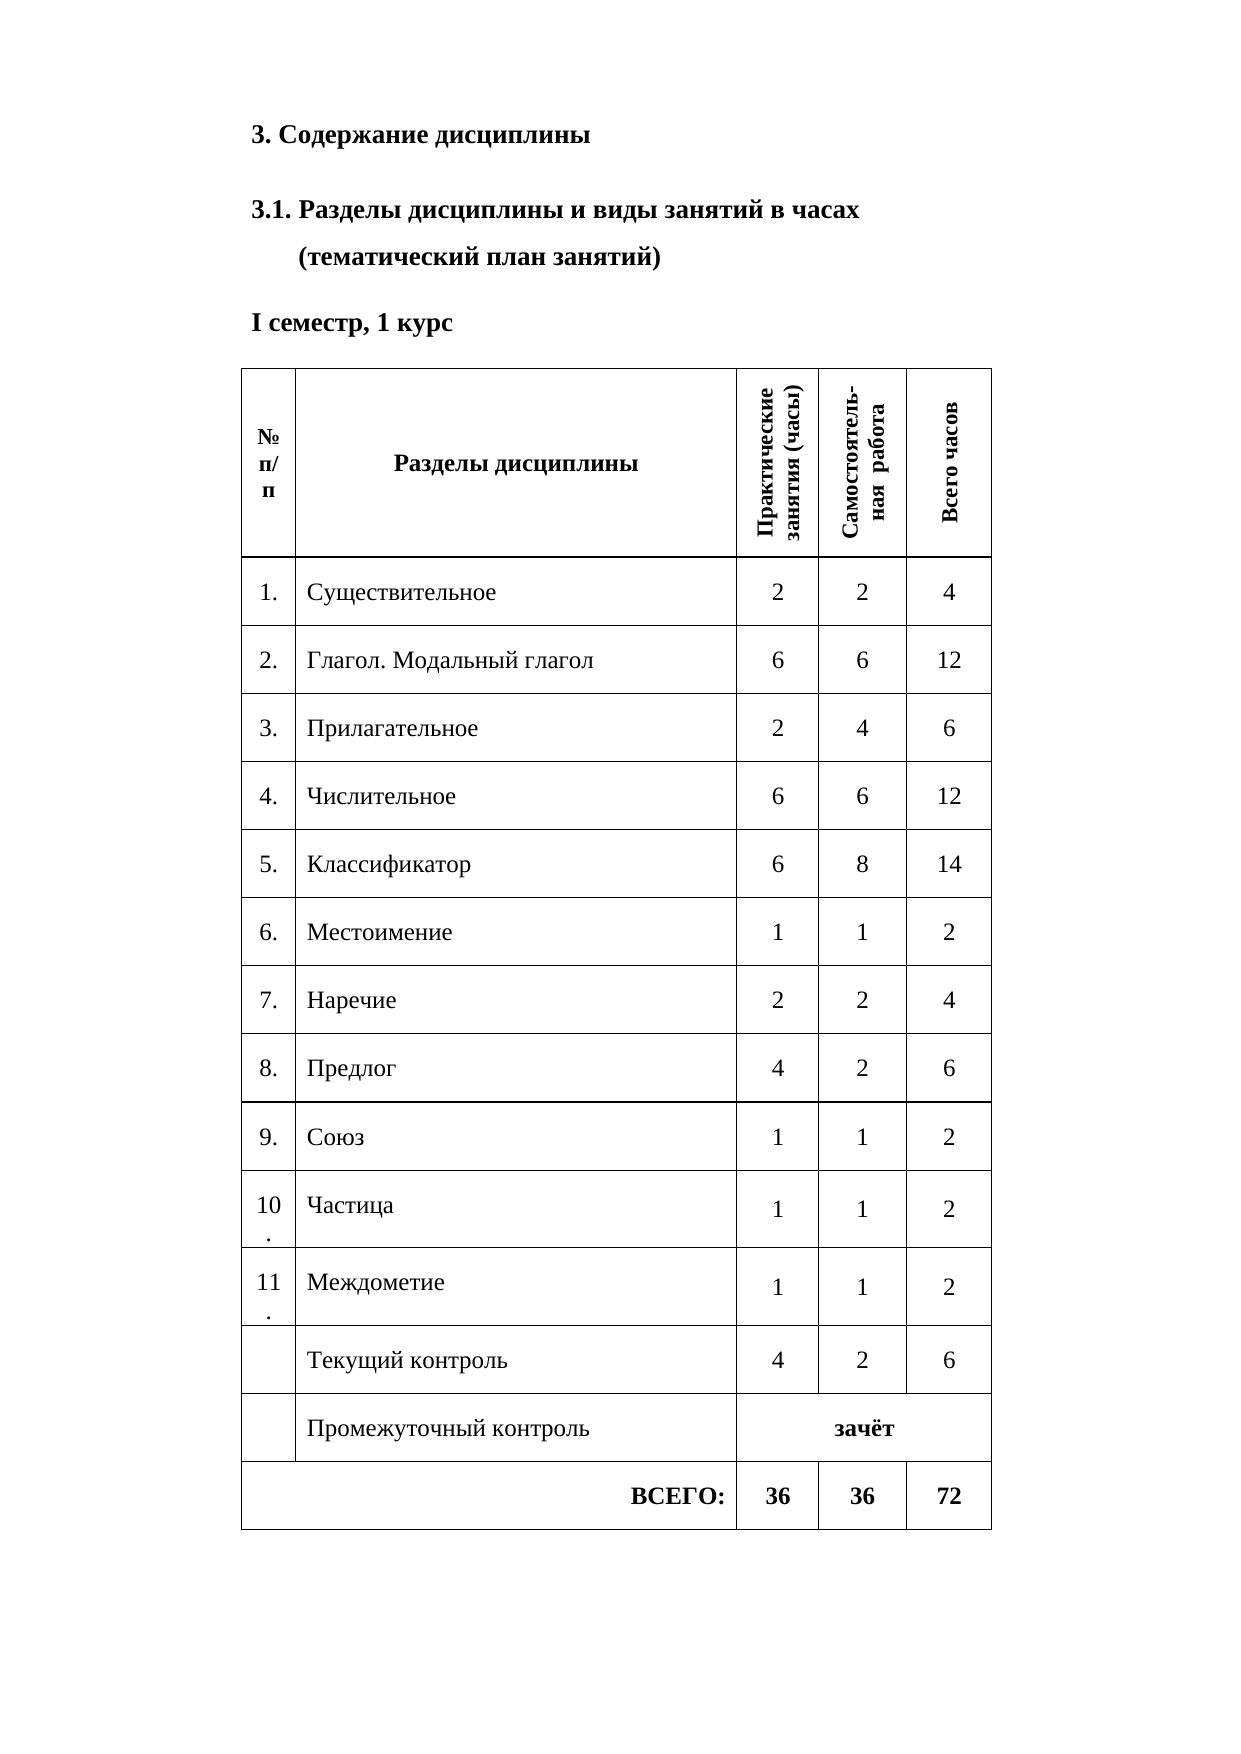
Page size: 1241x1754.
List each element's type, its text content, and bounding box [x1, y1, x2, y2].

table_cell 4. [242, 762, 295, 829]
table_cell 2 [737, 966, 818, 1033]
table_header Самостоятель-ная работа [819, 369, 906, 556]
table_header Всего часов [907, 369, 991, 556]
table_header № п/п [242, 369, 295, 556]
text (тематический план занятий) [177, 240, 1093, 271]
table_cell 4 [737, 1034, 818, 1101]
table_cell Частица [296, 1171, 736, 1247]
table_cell 12 [907, 626, 991, 693]
table_cell 7. [242, 966, 295, 1033]
table_cell 6 [819, 626, 906, 693]
table_cell 6 [907, 694, 991, 761]
table_cell 1 [737, 898, 818, 965]
table_cell Числительное [296, 762, 736, 829]
table_cell 1 [819, 898, 906, 965]
table_cell 8 [819, 830, 906, 897]
table_cell 2 [737, 558, 818, 624]
table_cell Существительное [296, 558, 736, 624]
table_cell 1 [819, 1171, 906, 1247]
table_cell 10. [242, 1171, 295, 1247]
table_cell Местоимение [296, 898, 736, 965]
table_cell 6. [242, 898, 295, 965]
table_cell 72 [907, 1462, 991, 1529]
table_cell 36 [737, 1462, 818, 1529]
table_cell [242, 1394, 295, 1461]
text I семестр, 1 курс [177, 306, 1093, 337]
table_cell 1 [819, 1103, 906, 1169]
table_cell 1. [242, 558, 295, 624]
table_cell 36 [819, 1462, 906, 1529]
table_cell 6 [737, 762, 818, 829]
text 3. Содержание дисциплины [177, 118, 1093, 149]
table_cell [242, 1326, 295, 1393]
table_cell 6 [737, 830, 818, 897]
table_cell 3. [242, 694, 295, 761]
table_cell Междометие [296, 1248, 736, 1325]
table_cell ВСЕГО: [242, 1462, 736, 1529]
table_cell 1 [737, 1171, 818, 1247]
table_cell 4 [819, 694, 906, 761]
table_cell 14 [907, 830, 991, 897]
table_cell 2 [819, 558, 906, 624]
table_cell 2 [819, 1034, 906, 1101]
table_cell 1 [737, 1248, 818, 1325]
table_cell 4 [737, 1326, 818, 1393]
table_cell 2 [907, 1103, 991, 1169]
table_cell 9. [242, 1103, 295, 1169]
table_cell 1 [737, 1103, 818, 1169]
table_cell Текущий контроль [296, 1326, 736, 1393]
table_cell 6 [819, 762, 906, 829]
table_cell зачёт [737, 1394, 991, 1461]
table_cell 6 [907, 1326, 991, 1393]
table_cell 4 [907, 558, 991, 624]
table_cell 1 [819, 1248, 906, 1325]
table_cell 2 [907, 1248, 991, 1325]
table_cell Прилагательное [296, 694, 736, 761]
table_cell 8. [242, 1034, 295, 1101]
table_cell 4 [907, 966, 991, 1033]
table_cell 6 [737, 626, 818, 693]
table_cell 5. [242, 830, 295, 897]
table_cell 12 [907, 762, 991, 829]
text 3.1. Разделы дисциплины и виды занятий в часах [177, 193, 1093, 225]
table_cell 2 [907, 898, 991, 965]
table_cell 11. [242, 1248, 295, 1325]
table_cell 2 [819, 1326, 906, 1393]
table_cell 6 [907, 1034, 991, 1101]
table_header Практические занятия (часы) [737, 369, 818, 556]
table_cell 2 [819, 966, 906, 1033]
table_cell 2. [242, 626, 295, 693]
table_cell Наречие [296, 966, 736, 1033]
table_cell Промежуточный контроль [296, 1394, 736, 1461]
table_cell Союз [296, 1103, 736, 1169]
table_cell 2 [737, 694, 818, 761]
table_cell Глагол. Модальный глагол [296, 626, 736, 693]
table_cell Предлог [296, 1034, 736, 1101]
table_cell Классификатор [296, 830, 736, 897]
table_header Разделы дисциплины [296, 369, 736, 556]
table_cell 2 [907, 1171, 991, 1247]
